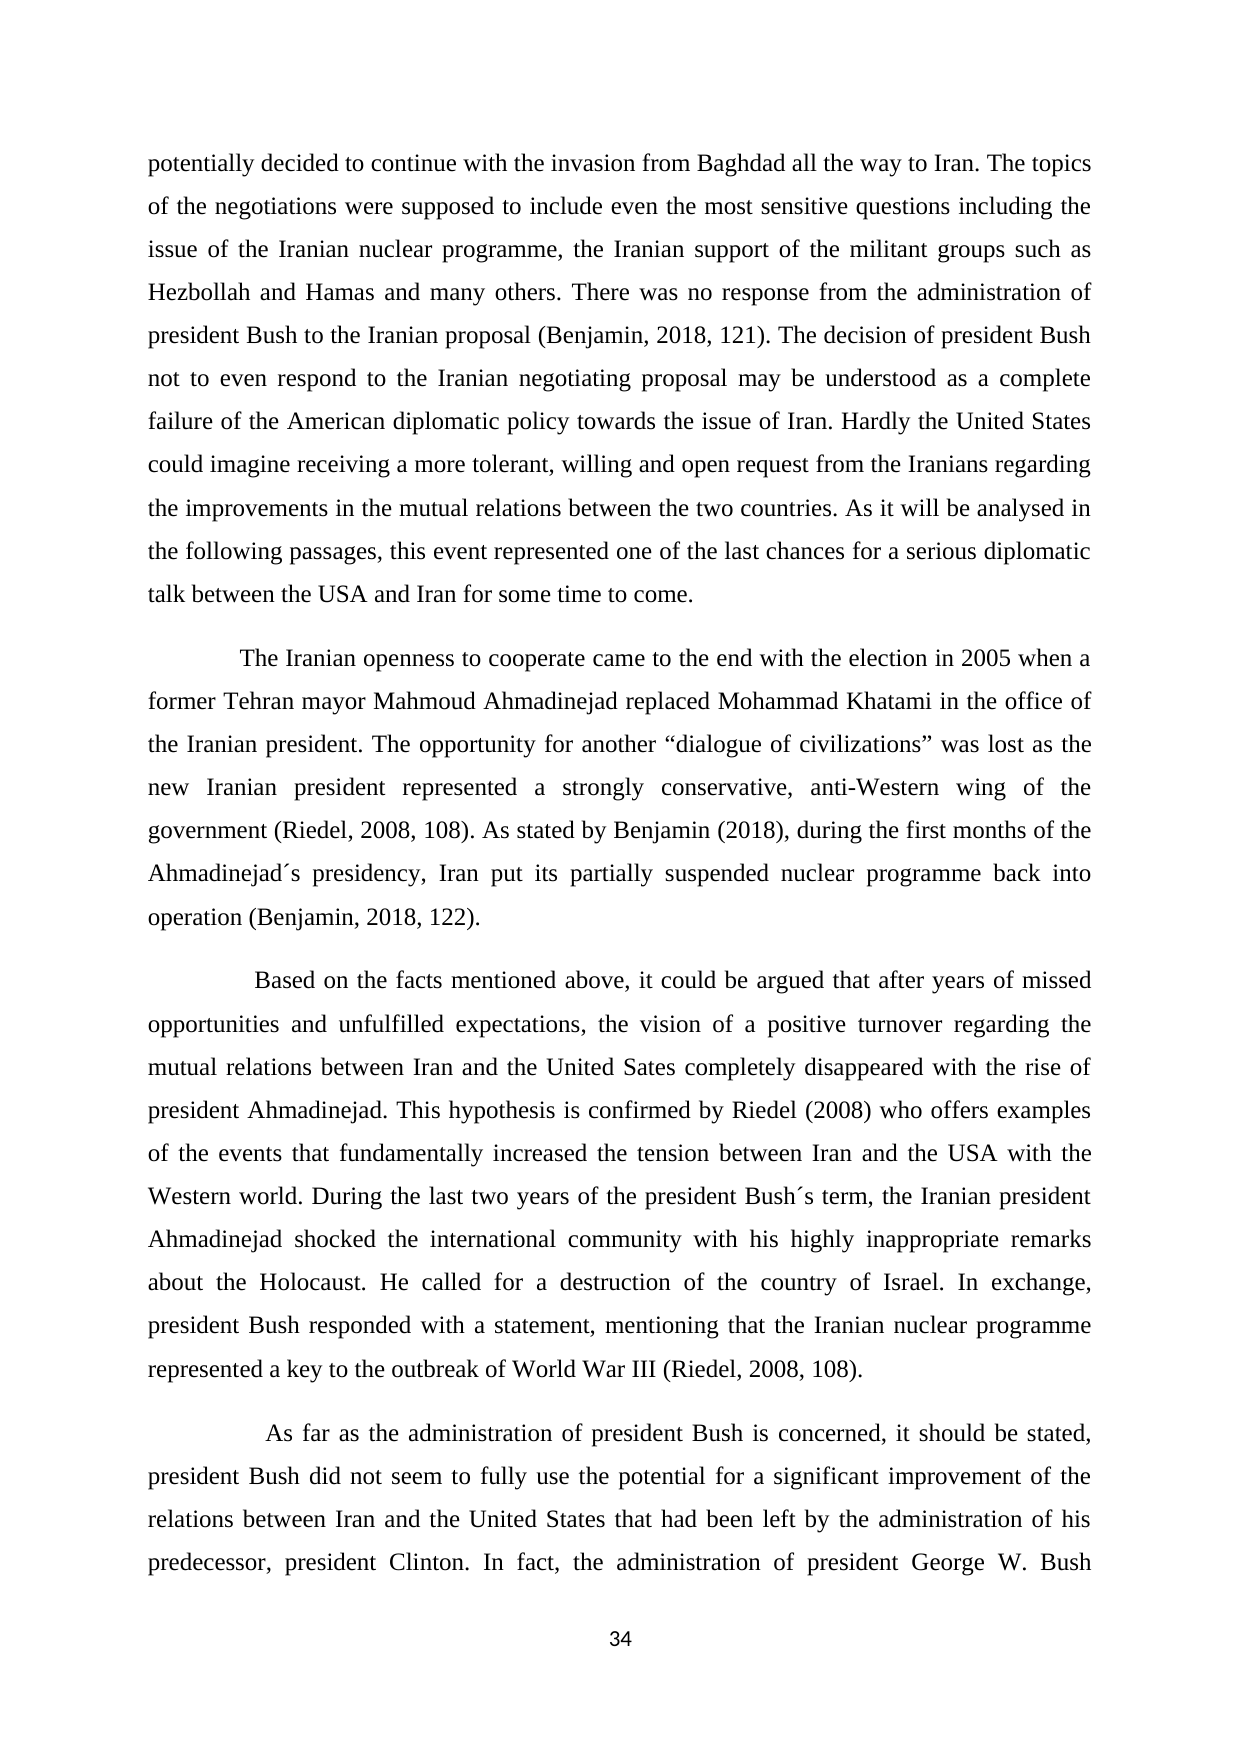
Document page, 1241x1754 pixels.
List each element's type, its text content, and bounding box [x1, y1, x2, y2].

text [148, 1418, 1093, 1576]
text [148, 148, 1093, 608]
text The Iranian openness to cooperate came to the end with the election in 2005 when a former Tehran mayor Mahmoud Ahmadinejad replaced Mohammad Khatami in the office of the Iranian president. The opportunity for another “dialogue of civilizations” was lost as the new Iranian president represented a strongly conservative, anti-Western wing of the government (Riedel, 2008, 108). As stated by Benjamin (2018), during the first months of the Ahmadinejad´s presidency, Iran put its partially suspended nuclear programme back into operation (Benjamin, 2018, 122). [148, 643, 1093, 930]
text Based on the facts mentioned above, it could be argued that after years of missed opportunities and unfulfilled expectations, the vision of a positive turnover regarding the mutual relations between Iran and the United Sates completely disappeared with the rise of president Ahmadinejad. This hypothesis is confirmed by Riedel (2008) who offers examples of the events that fundamentally increased the tension between Iran and the USA with the Western world. During the last two years of the president Bush´s term, the Iranian president Ahmadinejad shocked the international community with his highly inappropriate remarks about the Holocaust. He called for a destruction of the country of Israel. In exchange, president Bush responded with a statement, mentioning that the Iranian nuclear programme represented a key to the outbreak of World War III (Riedel, 2008, 108). [148, 966, 1093, 1382]
